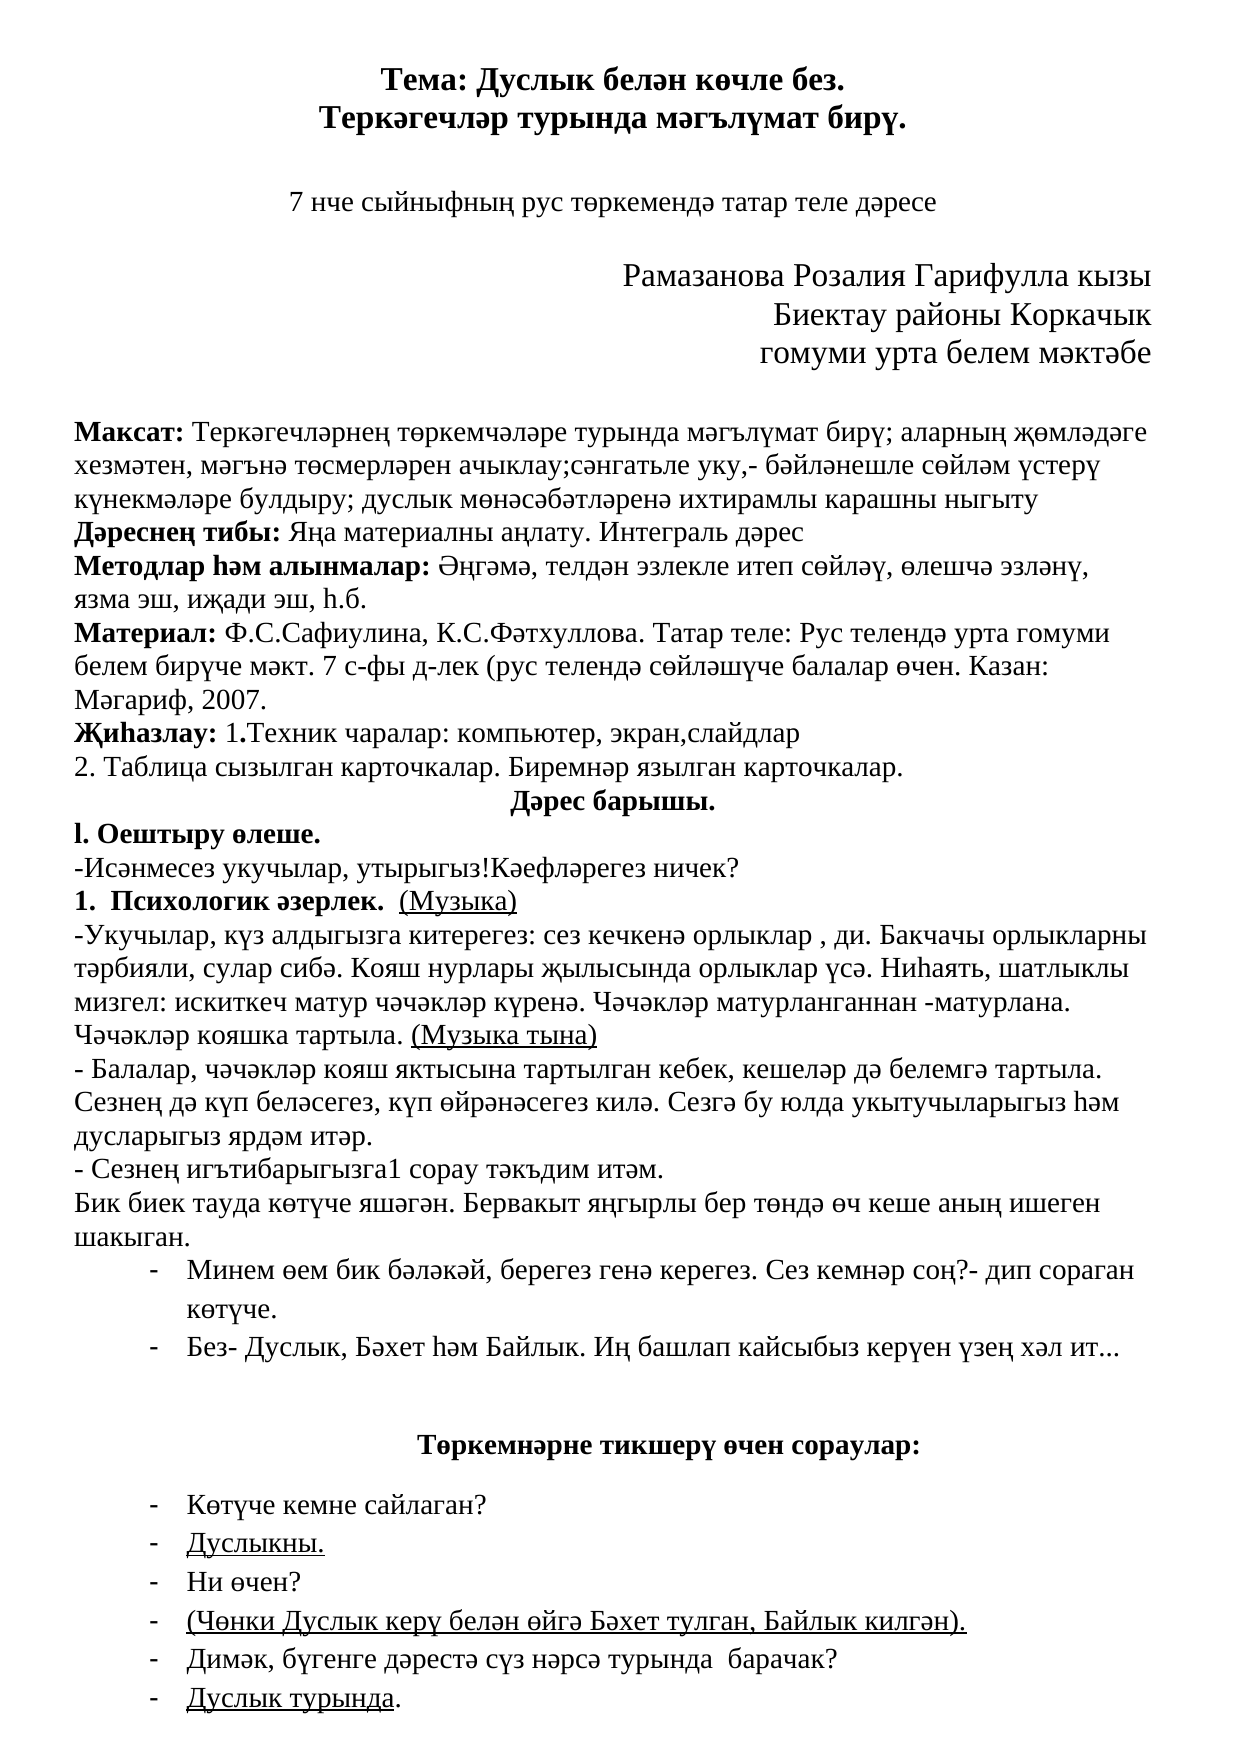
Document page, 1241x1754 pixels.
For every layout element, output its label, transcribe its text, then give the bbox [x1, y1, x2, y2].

text Максат: Теркәгечләрнең төркемчәләре турында мәгълүмат бирү; аларның җөмләдәге хезмәтен, мәгънә төсмерләрен ачыклау;сәнгатьле уку,- бәйләнешле сөйләм үстерү күнекмәләре булдыру; дуслык мөнәсәбәтләренә ихтирамлы карашны ныгыту [74, 414, 1152, 514]
text -Укучылар, күз алдыгызга китерегез: сез кечкенә орлыклар , ди. Бакчачы орлыкларны тәрбияли, сулар сибә. Кояш нурлары җылысында орлыклар үсә. Ниһаять, шатлыклы мизгел: искиткеч матур чәчәкләр күренә. Чәчәкләр матурланганнан -матурлана. Чәчәкләр кояшка тартыла. (Музыка тына) [74, 917, 1152, 1051]
list Минем өем бик бәләкәй, берегез генә керегез. Сез кемнәр соң?- дип сораган көтүче. [149, 1252, 1152, 1324]
list (Чөнки Дуслык керү белән өйгә Бәхет тулган, Байлык килгән). [149, 1603, 1152, 1636]
text Материал: Ф.С.Сафиулина, К.С.Фәтхуллова. Татар теле: Рус телендә урта гомуми белем бирүче мәкт. 7 с-фы д-лек (рус телендә сөйләшүче балалар өчен. Казан: Мәгариф, 2007. [74, 615, 1152, 716]
list Дуслыкны. [149, 1526, 1152, 1559]
list Ни өчен? [149, 1564, 1152, 1598]
list Димәк, бүгенге дәрестә сүз нәрсә турында барачак? [149, 1641, 1152, 1675]
text -Исәнмесез укучылар, утырыгыз!Кәефләрегез ничек? [74, 850, 1152, 883]
list Дуслык турында. [149, 1680, 1152, 1714]
list Без- Дуслык, Бәхет һәм Байлык. Иң башлап кайсыбыз керүен үзең хәл ит... [149, 1329, 1152, 1363]
text 7 нче сыйныфның рус төркемендә татар теле дәресе [74, 184, 1152, 217]
text - Балалар, чәчәкләр кояш яктысына тартылган кебек, кешеләр дә белемгә тартыла. Сезнең дә күп беләсегез, күп өйрәнәсегез килә. Сезгә бу юлда укытучыларыгыз һәм дусларыгыз ярдәм итәр. [74, 1051, 1152, 1152]
text Тема: Дуслык белән көчле без. [74, 59, 1152, 97]
text Дәреснең тибы: Яңа материалны аңлату. Интеграль дәрес [74, 514, 1152, 548]
text Биектау районы Коркачык гомуми урта белем мәктәбе [74, 294, 1152, 371]
text l. Оештыру өлеше. [74, 816, 1152, 850]
text Дәрес барышы. [74, 783, 1152, 816]
text Җиһазлау: 1.Техник чаралар: компьютер, экран,слайдлар [74, 716, 1152, 749]
list Төркемнәрне тикшерү өчен сораулар: [186, 1427, 1152, 1461]
text Бик биек тауда көтүче яшәгән. Бервакыт яңгырлы бер төндә өч кеше аның ишеген шакыган. [74, 1185, 1152, 1252]
text Методлар һәм алынмалар: Әңгәмә, телдән эзлекле итеп сөйләү, өлешчә эзләнү, язма эш, иҗади эш, һ.б. [74, 548, 1152, 615]
text 1. Психологик әзерлек. (Музыка) [74, 883, 1152, 917]
text Рамазанова Розалия Гарифулла кызы [74, 256, 1152, 294]
list Көтүче кемне сайлаган? [149, 1487, 1152, 1521]
text - Сезнең игътибарыгызга1 сорау тәкъдим итәм. [74, 1152, 1152, 1185]
text 2. Таблица сызылган карточкалар. Биремнәр язылган карточкалар. [74, 749, 1152, 783]
text Теркәгечләр турында мәгълүмат бирү. [74, 97, 1152, 136]
